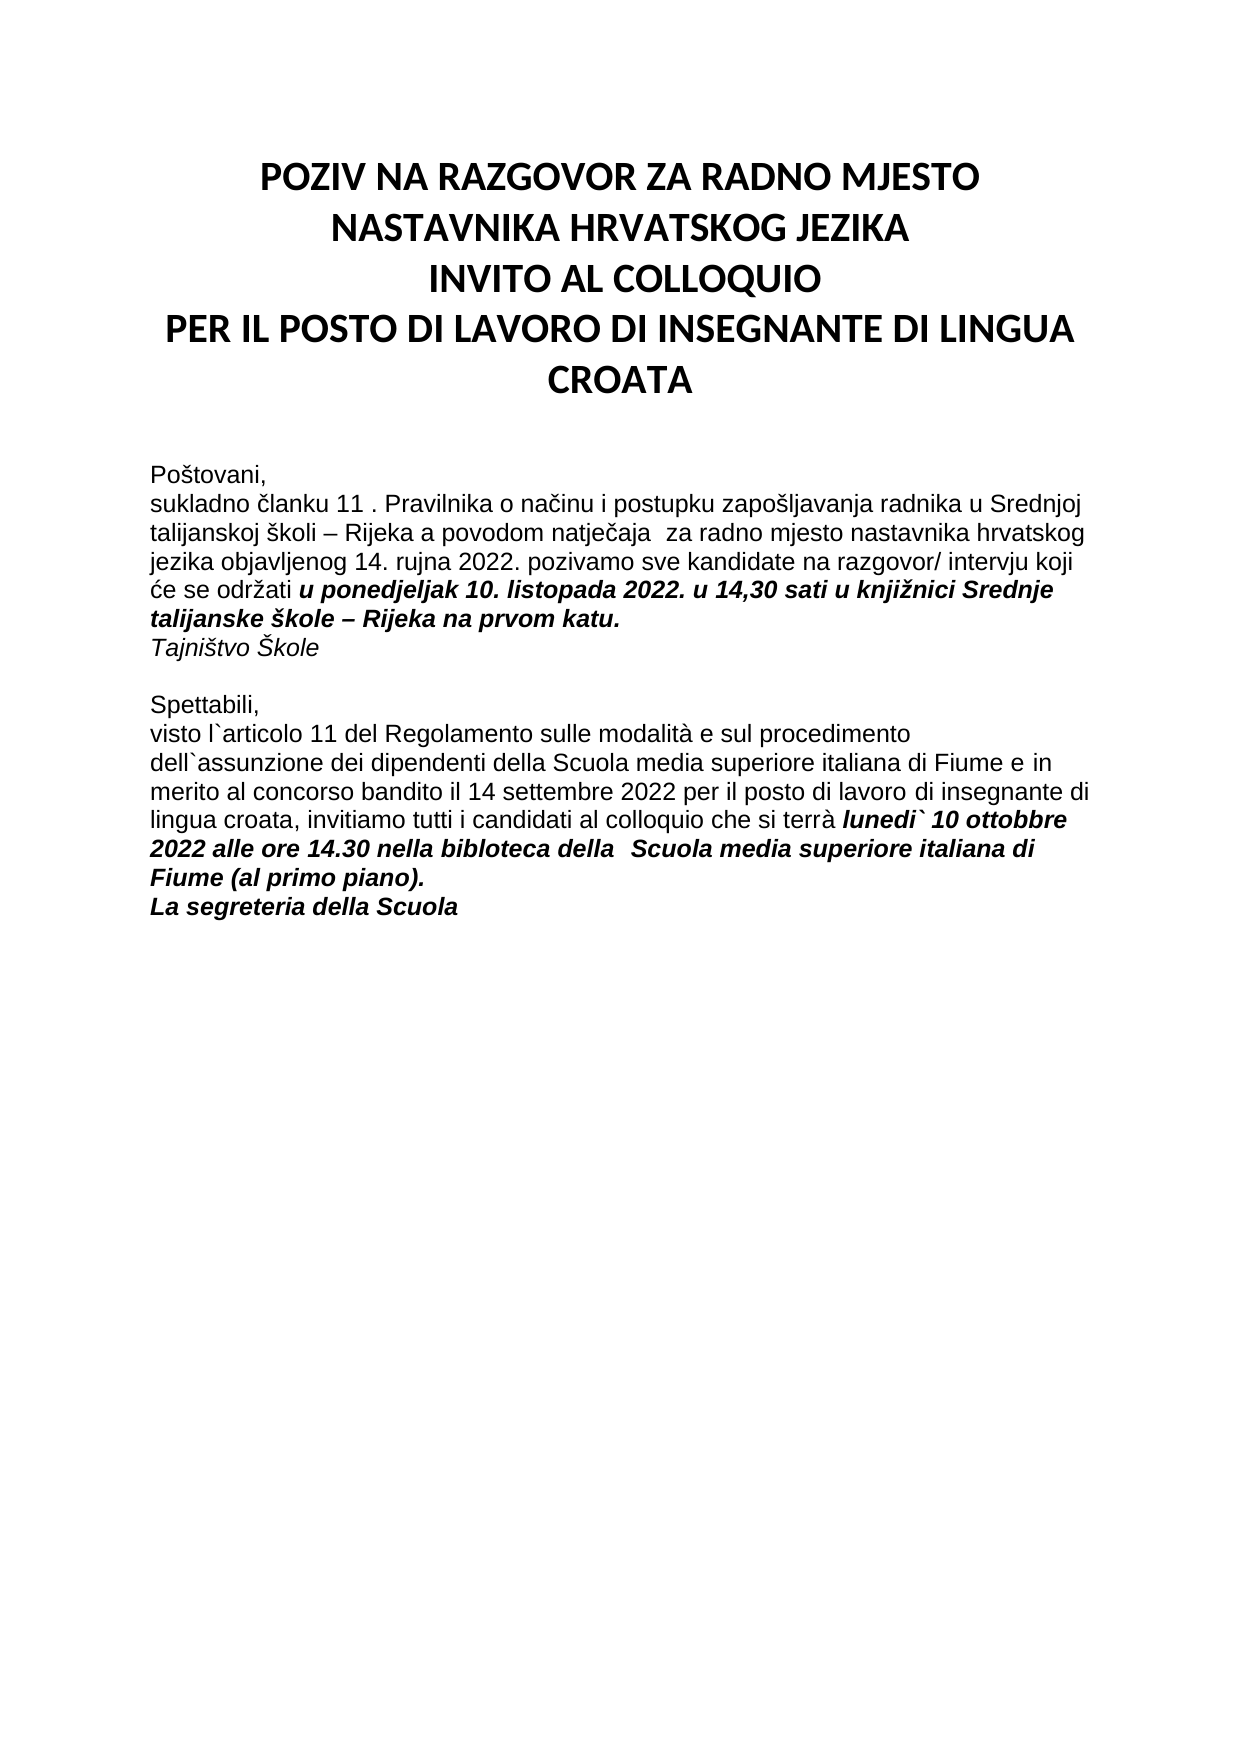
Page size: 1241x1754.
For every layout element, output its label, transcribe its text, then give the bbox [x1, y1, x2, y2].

text Spettabili, [150, 690, 1090, 719]
text PER IL POSTO DI LAVORO DI INSEGNANTE DI LINGUA CROATA [150, 302, 1090, 404]
text POZIV NA RAZGOVOR ZA RADNO MJESTO NASTAVNIKA HRVATSKOG JEZIKA [150, 150, 1090, 252]
text sukladno članku 11 . Pravilnika o načinu i postupku zapošljavanja radnika u Srednjoj talijanskoj školi – Rijeka a povodom natječaja za radno mjesto nastavnika hrvatskog jezika objavljenog 14. rujna 2022. pozivamo sve kandidate na razgovor/ intervju koji će se održati u ponedjeljak 10. listopada 2022. u 14,30 sati u knjižnici Srednje talijanske škole – Rijeka na prvom katu. [150, 489, 1090, 633]
text Poštovani, [150, 460, 1090, 489]
text Tajništvo Škole [150, 633, 1090, 661]
text INVITO AL COLLOQUIO [150, 252, 1090, 302]
text visto l`articolo 11 del Regolamento sulle modalità e sul procedimento dell`assunzione dei dipendenti della Scuola media superiore italiana di Fiume e in merito al concorso bandito il 14 settembre 2022 per il posto di lavoro di insegnante di lingua croata, invitiamo tutti i candidati al colloquio che si terrà lunedi` 10 ottobbre 2022 alle ore 14.30 nella bibloteca della Scuola media superiore italiana di Fiume (al primo piano). [150, 719, 1090, 891]
text La segreteria della Scuola [150, 891, 1090, 920]
